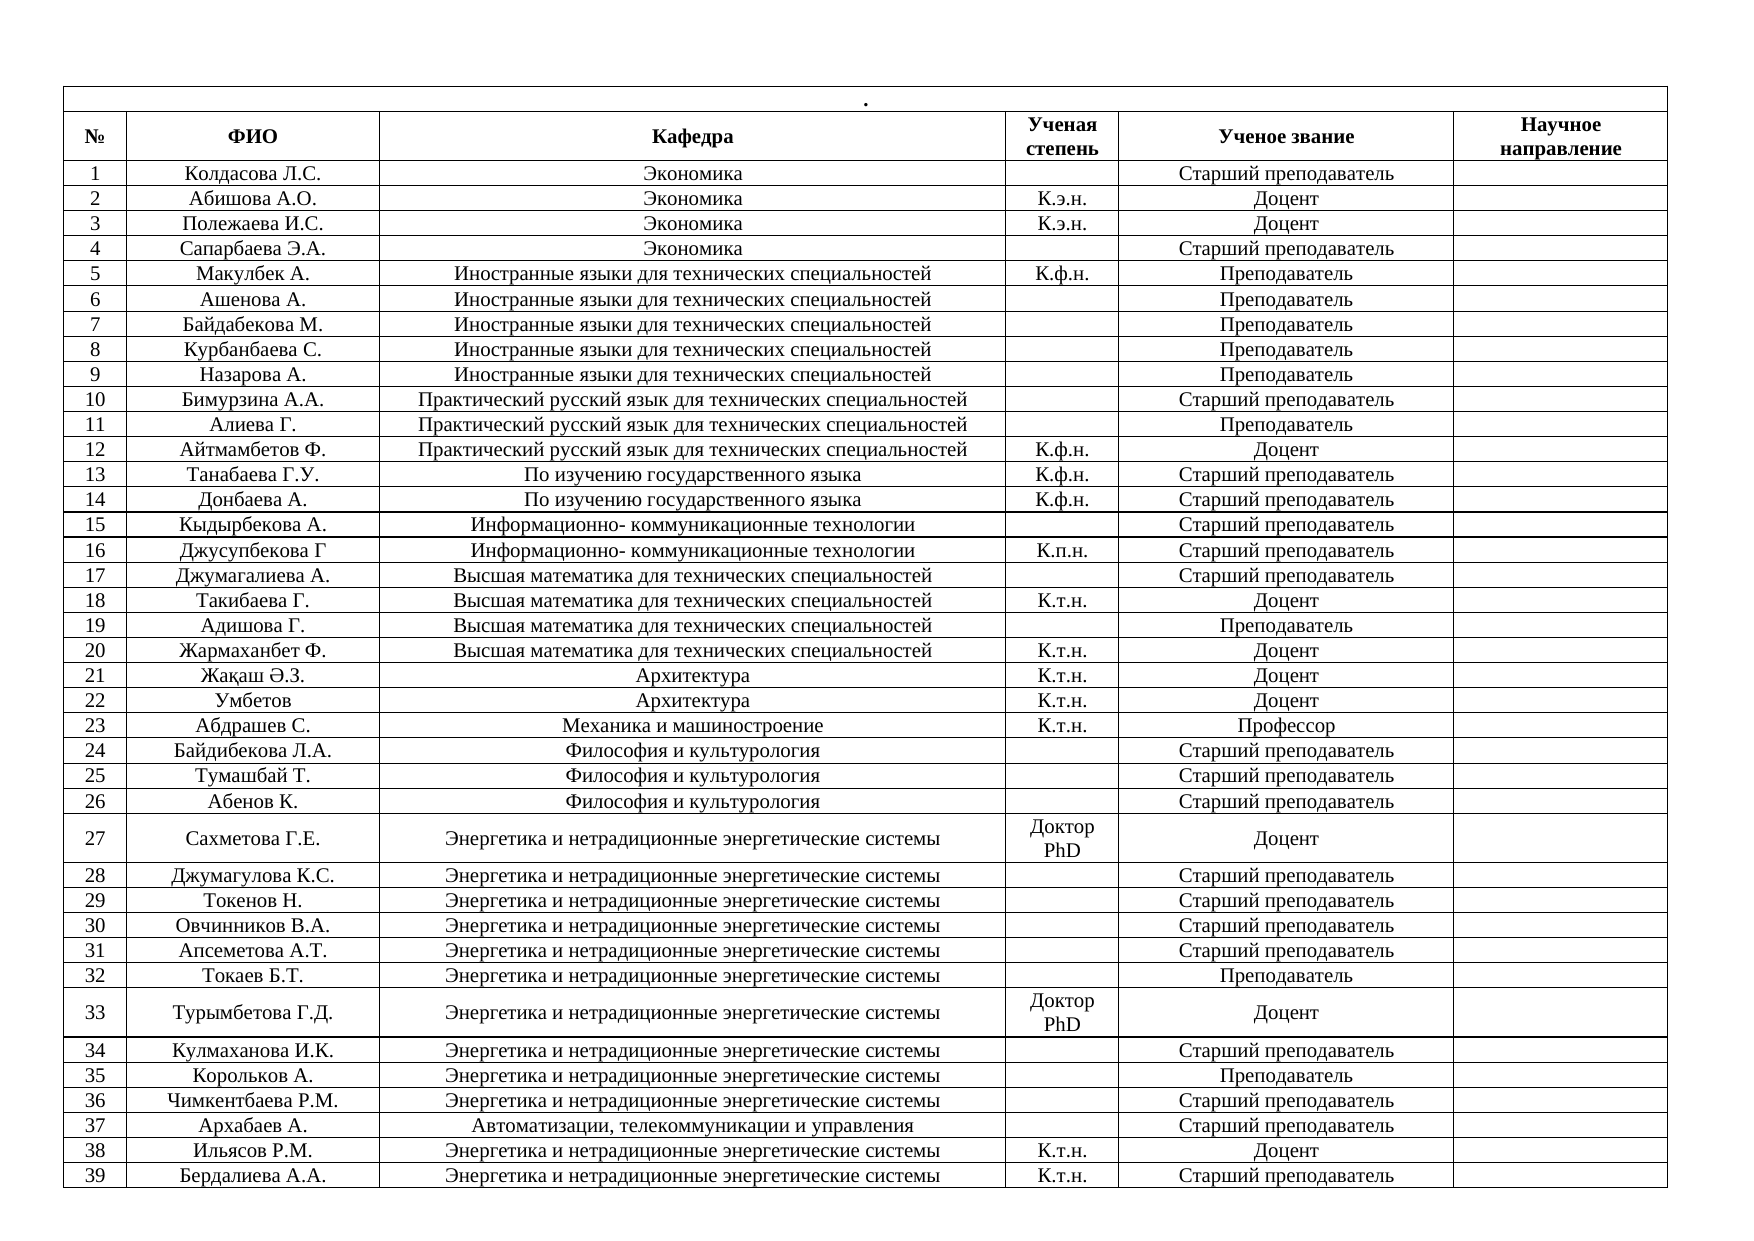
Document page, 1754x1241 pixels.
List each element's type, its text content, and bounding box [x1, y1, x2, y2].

table_cell 2 [64, 186, 126, 210]
table_cell Экономика [380, 236, 1005, 260]
table_cell 5 [64, 261, 126, 285]
table_cell Научное направление [1454, 112, 1667, 160]
table_cell Энергетика и нетрадиционные энергетические системы [380, 988, 1005, 1036]
table_cell 37 [64, 1113, 126, 1137]
table_cell Донбаева А. [127, 487, 379, 511]
table_cell [1454, 688, 1667, 712]
table_cell Чимкентбаева Р.М. [127, 1088, 379, 1112]
table_cell [1454, 236, 1667, 260]
table_cell К.т.н. [1006, 663, 1118, 687]
table_cell Доцент [1119, 638, 1453, 662]
table_cell [1006, 513, 1118, 536]
table_cell Джусупбекова Г [127, 538, 379, 562]
table_cell 35 [64, 1063, 126, 1087]
table_cell К.ф.н. [1006, 487, 1118, 511]
table_cell 32 [64, 963, 126, 987]
table_cell [1454, 663, 1667, 687]
table_cell 26 [64, 789, 126, 813]
table_cell Старший преподаватель [1119, 789, 1453, 813]
table_cell [1454, 1113, 1667, 1137]
table_cell Механика и машиностроение [380, 713, 1005, 737]
table_cell Сапарбаева Э.А. [127, 236, 379, 260]
table_cell Преподаватель [1119, 337, 1453, 361]
table_cell [1454, 1163, 1667, 1187]
table_cell Архабаев А. [127, 1113, 379, 1137]
table_cell [1454, 513, 1667, 536]
table_cell Апсеметова А.Т. [127, 938, 379, 962]
table_cell К.т.н. [1006, 688, 1118, 712]
table_cell [1006, 863, 1118, 887]
table_cell Ашенова А. [127, 286, 379, 311]
table_cell Энергетика и нетрадиционные энергетические системы [380, 814, 1005, 862]
table_cell Старший преподаватель [1119, 236, 1453, 260]
table_cell [1454, 437, 1667, 461]
table_cell Энергетика и нетрадиционные энергетические системы [380, 888, 1005, 912]
table_cell Архитектура [380, 663, 1005, 687]
table_cell Преподаватель [1119, 412, 1453, 436]
table_cell Сахметова Г.Е. [127, 814, 379, 862]
table_cell Преподаватель [1119, 362, 1453, 386]
table_cell [1454, 713, 1667, 737]
table_cell Доцент [1119, 688, 1453, 712]
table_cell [380, 1113, 1005, 1137]
table_cell Практический русский язык для технических специальностей [380, 412, 1005, 436]
table_cell К.ф.н. [1006, 462, 1118, 486]
table_cell 25 [64, 764, 126, 787]
table_cell [1454, 161, 1667, 185]
table_cell Энергетика и нетрадиционные энергетические системы [380, 938, 1005, 962]
table_cell Иностранные языки для технических специальностей [380, 362, 1005, 386]
table_cell [1454, 638, 1667, 662]
table_cell 14 [64, 487, 126, 511]
table_cell Старший преподаватель [1119, 1038, 1453, 1062]
table_cell 21 [64, 663, 126, 687]
table_cell К.т.н. [1006, 713, 1118, 737]
table_cell [1006, 161, 1118, 185]
table_cell 22 [64, 688, 126, 712]
table_cell Старший преподаватель [1119, 888, 1453, 912]
table_cell [1454, 487, 1667, 511]
table_cell [1006, 286, 1118, 311]
table_cell Ильясов Р.М. [127, 1138, 379, 1162]
table_cell Айтмамбетов Ф. [127, 437, 379, 461]
table_cell Экономика [380, 186, 1005, 210]
table_cell [1454, 563, 1667, 587]
table_cell [1006, 963, 1118, 987]
table_cell Кафедра [380, 112, 1005, 160]
table_cell [1454, 387, 1667, 411]
table_cell [1006, 789, 1118, 813]
table_cell 1 [64, 161, 126, 185]
table_cell 39 [64, 1163, 126, 1187]
table_cell К.э.н. [1006, 211, 1118, 235]
table_cell Доцент [1119, 211, 1453, 235]
table_cell [1454, 261, 1667, 285]
table_cell Старший преподаватель [1119, 863, 1453, 887]
table_cell [1006, 563, 1118, 587]
table_cell [1454, 362, 1667, 386]
table_cell [1454, 1088, 1667, 1112]
table_cell 18 [64, 588, 126, 612]
table_cell Доктор PhD [1006, 814, 1118, 862]
table_cell Байдабекова М. [127, 312, 379, 336]
table_cell Ученое звание [1119, 112, 1453, 160]
table_cell [1006, 888, 1118, 912]
table_cell 20 [64, 638, 126, 662]
table_cell Высшая математика для технических специальностей [380, 588, 1005, 612]
table_cell Практический русский язык для технических специальностей [380, 387, 1005, 411]
table_cell [1454, 588, 1667, 612]
table_cell [1454, 764, 1667, 787]
table_header . [64, 87, 1667, 111]
table_cell Овчинников В.А. [127, 913, 379, 937]
table_cell По изучению государственного языка [380, 487, 1005, 511]
table_cell Доцент [1119, 814, 1453, 862]
table_cell 9 [64, 362, 126, 386]
table_cell Колдасова Л.С. [127, 161, 379, 185]
table_cell [1454, 337, 1667, 361]
table_cell [1006, 1113, 1118, 1137]
table_cell 15 [64, 513, 126, 536]
table_cell Абишова А.О. [127, 186, 379, 210]
table_cell Экономика [380, 211, 1005, 235]
table_cell 31 [64, 938, 126, 962]
table_cell Старший преподаватель [1119, 738, 1453, 762]
table_cell К.п.н. [1006, 538, 1118, 562]
table_cell К.т.н. [1006, 638, 1118, 662]
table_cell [1119, 1163, 1453, 1187]
table_cell Байдибекова Л.А. [127, 738, 379, 762]
table_cell Преподаватель [1119, 261, 1453, 285]
table_cell [1006, 337, 1118, 361]
table_cell 33 [64, 988, 126, 1036]
table_cell 36 [64, 1088, 126, 1112]
table_cell Джумагалиева А. [127, 563, 379, 587]
table_cell 8 [64, 337, 126, 361]
table_cell Старший преподаватель [1119, 563, 1453, 587]
table_cell 30 [64, 913, 126, 937]
table_cell Высшая математика для технических специальностей [380, 613, 1005, 637]
table_cell Философия и культурология [380, 764, 1005, 787]
table_cell По изучению государственного языка [380, 462, 1005, 486]
table_cell Энергетика и нетрадиционные энергетические системы [380, 913, 1005, 937]
table_cell Преподаватель [1119, 312, 1453, 336]
table_cell К.т.н. [1006, 588, 1118, 612]
table_cell [1454, 738, 1667, 762]
table_cell Высшая математика для технических специальностей [380, 563, 1005, 587]
table_cell Преподаватель [1119, 613, 1453, 637]
table_cell Кыдырбекова А. [127, 513, 379, 536]
table_cell [1006, 362, 1118, 386]
table_cell Назарова А. [127, 362, 379, 386]
table_cell [1454, 211, 1667, 235]
table_cell [1006, 387, 1118, 411]
table_cell 16 [64, 538, 126, 562]
table_cell Адишова Г. [127, 613, 379, 637]
table_cell [1006, 1088, 1118, 1112]
table_cell 6 [64, 286, 126, 311]
table_cell Токаев Б.Т. [127, 963, 379, 987]
table_cell Старший преподаватель [1119, 387, 1453, 411]
table_cell Преподаватель [1119, 1063, 1453, 1087]
table_cell Доцент [1119, 663, 1453, 687]
table_cell Доцент [1119, 988, 1453, 1036]
table_cell Старший преподаватель [1119, 161, 1453, 185]
table_cell К.т.н. [1006, 1163, 1118, 1187]
table_cell Доцент [1119, 437, 1453, 461]
table_cell [1006, 613, 1118, 637]
table_cell Профессор [1119, 713, 1453, 737]
table_cell [1006, 764, 1118, 787]
table_cell Макулбек А. [127, 261, 379, 285]
table_cell [1454, 1063, 1667, 1087]
table_cell [1454, 863, 1667, 887]
table_cell Абдрашев С. [127, 713, 379, 737]
table_cell 7 [64, 312, 126, 336]
table_cell 11 [64, 412, 126, 436]
table_cell [1006, 236, 1118, 260]
table_cell Такибаева Г. [127, 588, 379, 612]
table_cell [1454, 613, 1667, 637]
table_cell 19 [64, 613, 126, 637]
table_cell Энергетика и нетрадиционные энергетические системы [380, 1088, 1005, 1112]
table_cell [1006, 1038, 1118, 1062]
table_cell Доктор PhD [1006, 988, 1118, 1036]
table_cell Бимурзина А.А. [127, 387, 379, 411]
table_cell Энергетика и нетрадиционные энергетические системы [380, 863, 1005, 887]
table_cell Архитектура [380, 688, 1005, 712]
table_cell Иностранные языки для технических специальностей [380, 261, 1005, 285]
table_cell Тумашбай Т. [127, 764, 379, 787]
table_cell Умбетов [127, 688, 379, 712]
table_cell 17 [64, 563, 126, 587]
table_cell [1454, 462, 1667, 486]
table_cell Полежаева И.С. [127, 211, 379, 235]
table_cell Жақаш Ә.З. [127, 663, 379, 687]
table_cell Энергетика и нетрадиционные энергетические системы [380, 1038, 1005, 1062]
table_cell 12 [64, 437, 126, 461]
table_cell Кулмаханова И.К. [127, 1038, 379, 1062]
table_cell [1006, 738, 1118, 762]
table_cell Старший преподаватель [1119, 462, 1453, 486]
table_cell [1454, 1138, 1667, 1162]
table_cell Токенов Н. [127, 888, 379, 912]
table_cell [1454, 789, 1667, 813]
table_cell Иностранные языки для технических специальностей [380, 312, 1005, 336]
table_cell Иностранные языки для технических специальностей [380, 337, 1005, 361]
table_cell Информационно- коммуникационные технологии [380, 538, 1005, 562]
table_cell Джумагулова К.С. [127, 863, 379, 887]
table_cell Философия и культурология [380, 738, 1005, 762]
table_cell 10 [64, 387, 126, 411]
table_cell Информационно- коммуникационные технологии [380, 513, 1005, 536]
table_cell Старший преподаватель [1119, 1088, 1453, 1112]
table_cell [1006, 312, 1118, 336]
table_cell 29 [64, 888, 126, 912]
table_cell К.э.н. [1006, 186, 1118, 210]
table_cell [1454, 312, 1667, 336]
table_cell 23 [64, 713, 126, 737]
table_cell Турымбетова Г.Д. [127, 988, 379, 1036]
table_cell Ученая степень [1006, 112, 1118, 160]
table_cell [380, 1163, 1005, 1187]
table_cell № [64, 112, 126, 160]
table_cell Старший преподаватель [1119, 764, 1453, 787]
table_cell Высшая математика для технических специальностей [380, 638, 1005, 662]
table_cell Старший преподаватель [1119, 1113, 1453, 1137]
table_cell Философия и культурология [380, 789, 1005, 813]
table_cell 3 [64, 211, 126, 235]
table_cell [1454, 186, 1667, 210]
table_cell ФИО [127, 112, 379, 160]
table_cell Старший преподаватель [1119, 938, 1453, 962]
table_cell Преподаватель [1119, 286, 1453, 311]
table_cell Практический русский язык для технических специальностей [380, 437, 1005, 461]
table_cell Жармаханбет Ф. [127, 638, 379, 662]
table_cell К.т.н. [1006, 1138, 1118, 1162]
table_cell [1454, 1038, 1667, 1062]
table_cell Абенов К. [127, 789, 379, 813]
table_cell [1006, 938, 1118, 962]
table_cell [1006, 1063, 1118, 1087]
table_cell Танабаева Г.У. [127, 462, 379, 486]
table_cell Экономика [380, 161, 1005, 185]
table_cell Энергетика и нетрадиционные энергетические системы [380, 1063, 1005, 1087]
table_cell 13 [64, 462, 126, 486]
table_cell Алиева Г. [127, 412, 379, 436]
table_cell Старший преподаватель [1119, 487, 1453, 511]
table_cell 24 [64, 738, 126, 762]
table_cell 4 [64, 236, 126, 260]
table_cell Старший преподаватель [1119, 538, 1453, 562]
table_cell Курбанбаева С. [127, 337, 379, 361]
table_cell [1454, 888, 1667, 912]
table_cell Иностранные языки для технических специальностей [380, 286, 1005, 311]
table_cell Доцент [1119, 1138, 1453, 1162]
table_cell Старший преподаватель [1119, 913, 1453, 937]
table_cell [1454, 814, 1667, 862]
table_cell Доцент [1119, 186, 1453, 210]
table_cell [1454, 286, 1667, 311]
table_cell [1006, 913, 1118, 937]
table_cell К.ф.н. [1006, 261, 1118, 285]
table_cell К.ф.н. [1006, 437, 1118, 461]
table_cell [1454, 913, 1667, 937]
table_cell 38 [64, 1138, 126, 1162]
table_cell 28 [64, 863, 126, 887]
table_cell [1454, 538, 1667, 562]
table_cell Бердалиева А.А. [127, 1163, 379, 1187]
table_cell Корольков А. [127, 1063, 379, 1087]
table_cell Доцент [1119, 588, 1453, 612]
table_cell 27 [64, 814, 126, 862]
table_cell [1454, 988, 1667, 1036]
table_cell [380, 1138, 1005, 1162]
table_cell [1454, 963, 1667, 987]
table_cell [1454, 412, 1667, 436]
table_cell Энергетика и нетрадиционные энергетические системы [380, 963, 1005, 987]
table_cell [1454, 938, 1667, 962]
table_cell [1006, 412, 1118, 436]
table_cell Старший преподаватель [1119, 513, 1453, 536]
table_cell Преподаватель [1119, 963, 1453, 987]
table_cell 34 [64, 1038, 126, 1062]
